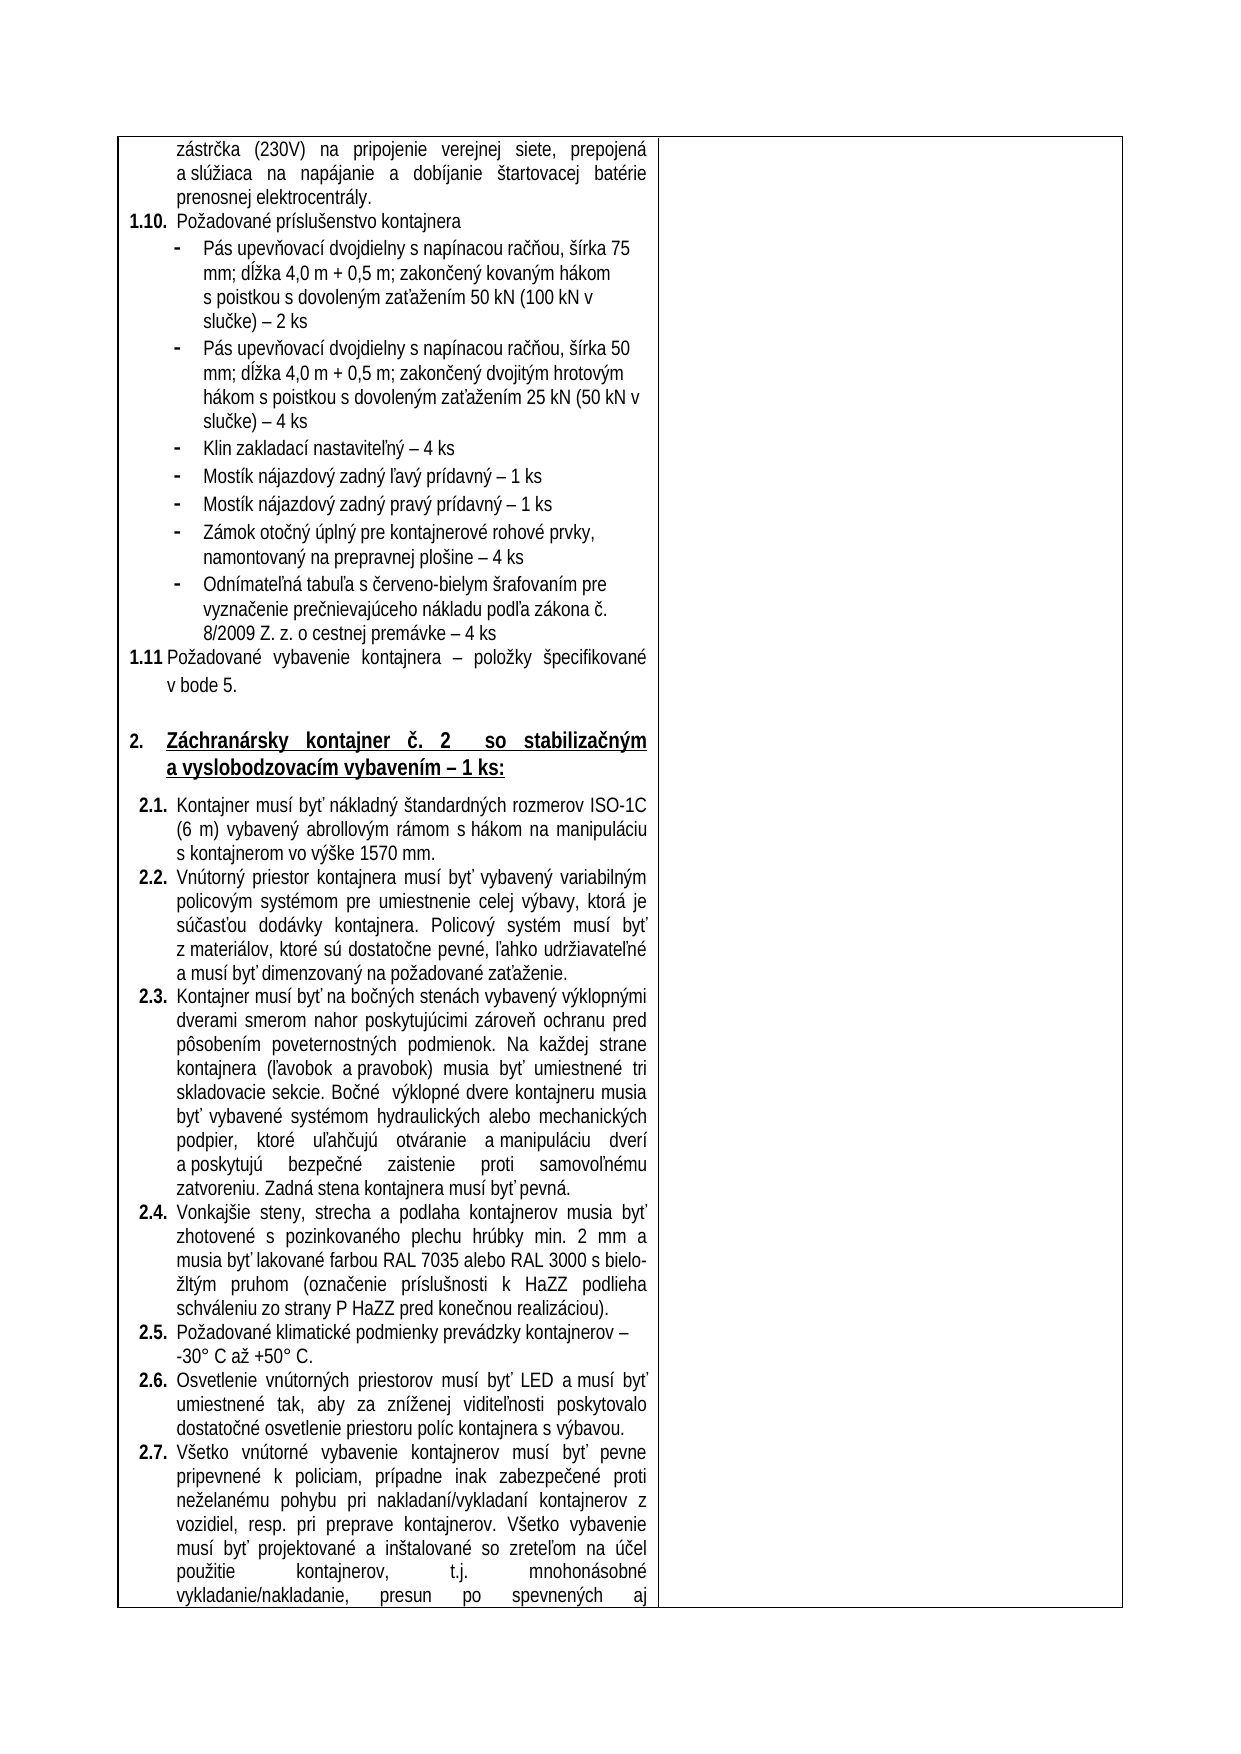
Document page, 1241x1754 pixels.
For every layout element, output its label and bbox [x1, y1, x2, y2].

table_header [659, 137, 1122, 1607]
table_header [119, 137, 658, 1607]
